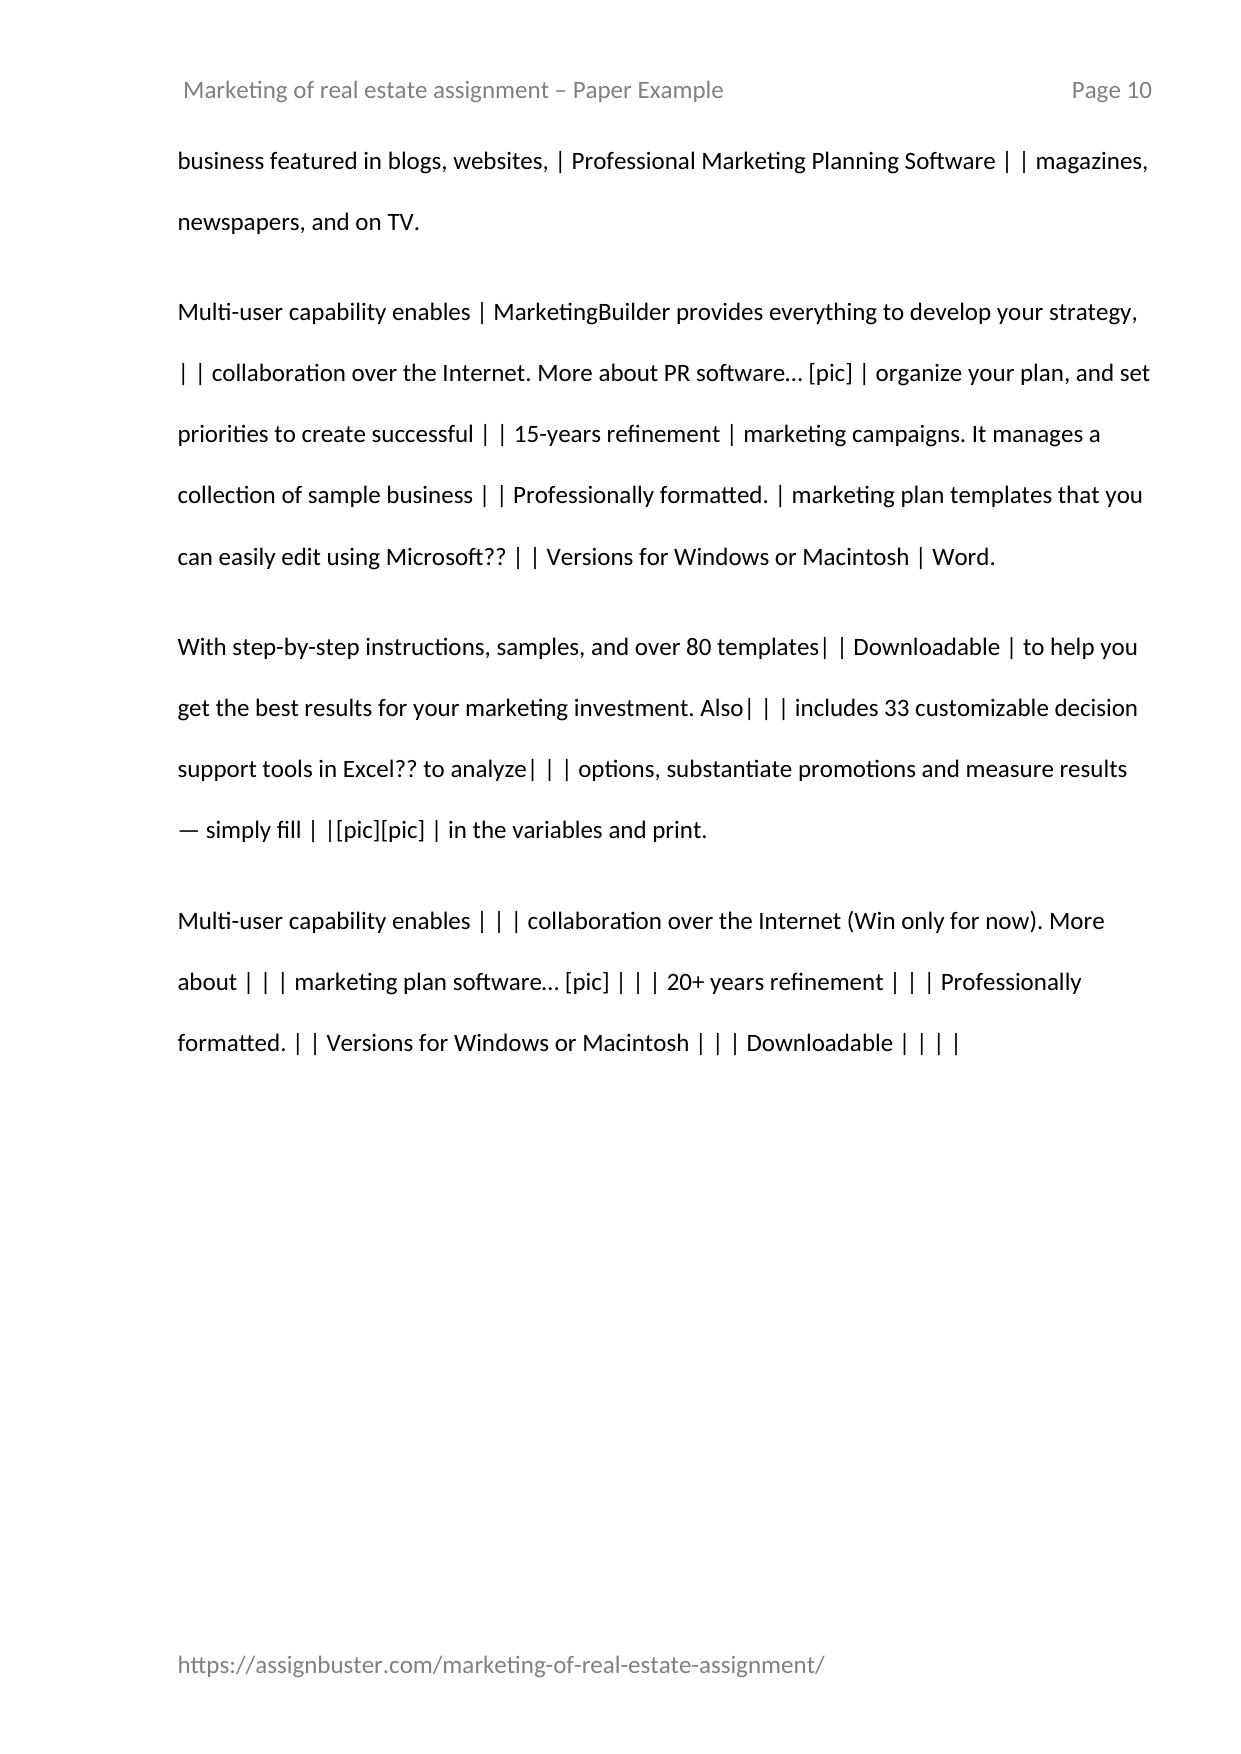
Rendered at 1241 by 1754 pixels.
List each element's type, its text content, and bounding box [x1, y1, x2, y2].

text With step-by-step instructions, samples, and over 80 templates| | Downloadable | to help you get the best results for your marketing investment. Also| | | includes 33 customizable decision support tools in Excel?? to analyze| | | options, substantiate promotions and measure results — simply fill | |[pic][pic] | in the variables and print. [177, 631, 1152, 845]
text Multi-user capability enables | MarketingBuilder provides everything to develop your strategy, | | collaboration over the Internet. More about PR software… [pic] | organize your plan, and set priorities to create successful | | 15-years refinement | marketing campaigns. It manages a collection of sample business | | Professionally formatted. | marketing plan templates that you can easily edit using Microsoft?? | | Versions for Windows or Macintosh | Word. [177, 297, 1152, 571]
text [177, 145, 1152, 237]
text Multi-user capability enables | | | collaboration over the Internet (Win only for now). More about | | | marketing plan software… [pic] | | | 20+ years refinement | | | Professionally formatted. | | Versions for Windows or Macintosh | | | Downloadable | | | | [177, 905, 1152, 1057]
